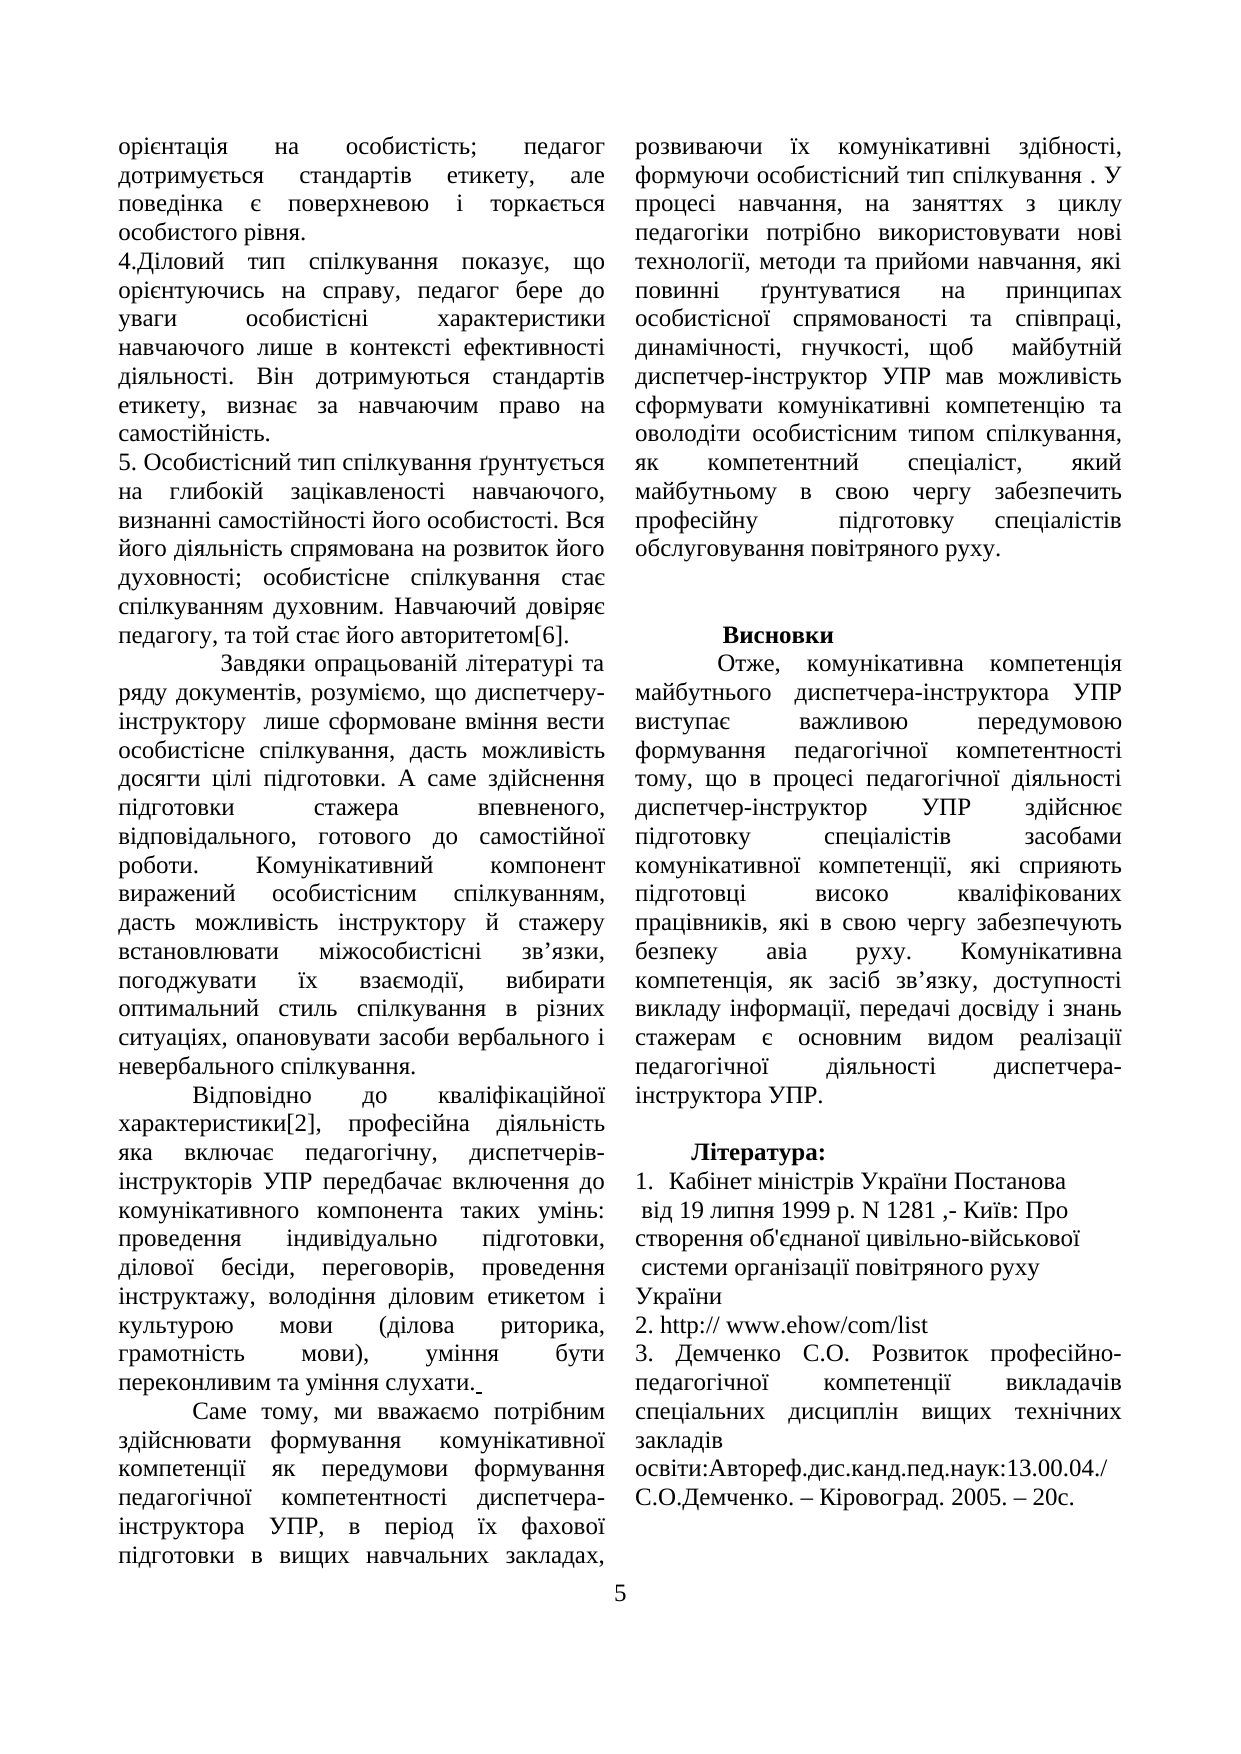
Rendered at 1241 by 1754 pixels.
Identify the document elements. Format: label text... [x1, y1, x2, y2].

text Відповідно до кваліфікаційної характеристики[2], професійна діяльність яка включає педагогічну, диспетчерів-інструкторів УПР передбачає включення до комунікативного компонента таких умінь: проведення індивідуально підготовки, ділової бесіди, переговорів, проведення інструктажу, володіння діловим етикетом і культурою мови (ділова риторика, грамотність мови), уміння бути переконливим та уміння слухати. [118, 1080, 605, 1396]
text Саме тому, ми вважаємо потрібним здійснювати формування комунікативної компетенції як передумови формування педагогічної компетентності диспетчера-інструктора УПР, в період їх фахової підготовки в вищих навчальних закладах, розвиваючи їх комунікативні здібності, формуючи особистісний тип спілкування . У процесі навчання, на заняттях з циклу педагогіки потрібно використовувати нові технології, методи та прийоми навчання, які повинні ґрунтуватися на принципах особистісної спрямованості та співпраці, динамічності, гнучкості, щоб майбутній диспетчер-інструктор УПР мав можливість сформувати комунікативні компетенцію та оволодіти особистісним типом спілкування, як компетентний спеціаліст, який майбутньому в свою чергу забезпечить професійну підготовку спеціалістів обслуговування повітряного руху. [635, 131, 1122, 562]
text 5. Особистісний тип спілкування ґрунтується на глибокій зацікавленості навчаючого, визнанні самостійності його особистості. Вся його діяльність спрямована на розвиток його духовності; особистісне спілкування стає спілкуванням духовним. Навчаючий довіряє педагогу, та той стає його авторитетом[6]. [118, 447, 605, 648]
text 2. http:// www.ehow/com/list [635, 1310, 1122, 1338]
text 1. Кабінет міністрів України Постанова [635, 1166, 1122, 1195]
text Висновки [635, 591, 1122, 648]
text 3. Демченко С.О. Розвиток професійно-педагогічної компетенції викладачів спеціальних дисциплін вищих технічних закладів освіти:Автореф.дис.канд.пед.наук:13.00.04./ С.О.Демченко. – Кіровоград. 2005. – 20с. [635, 1338, 1122, 1511]
text 4.Діловий тип спілкування показує, що орієнтуючись на справу, педагог бере до уваги особистісні характеристики навчаючого лише в контексті ефективності діяльності. Він дотримуються стандартів етикету, визнає за навчаючим право на самостійність. [118, 246, 605, 447]
text Завдяки опрацьованій літературі та ряду документів, розуміємо, що диспетчеру-інструктору лише сформоване вміння вести особистісне спілкування, дасть можливість досягти цілі підготовки. А саме здійснення підготовки стажера впевненого, відповідального, готового до самостійної роботи. Комунікативний компонент виражений особистісним спілкуванням, дасть можливість інструктору й стажеру встановлювати міжособистісні зв’язки, погоджувати їх взаємодії, вибирати оптимальний стиль спілкування в різних ситуаціях, опановувати засоби вербального і невербального спілкування. [118, 648, 605, 1080]
text від 19 липня 1999 р. N 1281 ,- Київ: Про створення об'єднаної цивільно-військової системи організації повітряного руху України [635, 1195, 1122, 1310]
text Отже, комунікативна компетенція майбутнього диспетчера-інструктора УПР виступає важливою передумовою формування педагогічної компетентності тому, що в процесі педагогічної діяльності диспетчер-інструктор УПР здійснює підготовку спеціалістів засобами комунікативної компетенції, які сприяють підготовці високо кваліфікованих працівників, які в свою чергу забезпечують безпеку авіа руху. Комунікативна компетенція, як засіб зв’язку, доступності викладу інформації, передачі досвіду і знань стажерам є основним видом реалізації педагогічної діяльності диспетчера-інструктора УПР. [635, 648, 1122, 1108]
text Література: [635, 1137, 1122, 1166]
text Саме тому, ми вважаємо потрібним здійснювати формування комунікативної компетенції як передумови формування педагогічної компетентності диспетчера-інструктора УПР, в період їх фахової підготовки в вищих навчальних закладах, розвиваючи їх комунікативні здібності, формуючи особистісний тип спілкування . У процесі навчання, на заняттях з циклу педагогіки потрібно використовувати нові технології, методи та прийоми навчання, які повинні ґрунтуватися на принципах особистісної спрямованості та співпраці, динамічності, гнучкості, щоб майбутній диспетчер-інструктор УПР мав можливість сформувати комунікативні компетенцію та оволодіти особистісним типом спілкування, як компетентний спеціаліст, який майбутньому в свою чергу забезпечить професійну підготовку спеціалістів обслуговування повітряного руху. [118, 1396, 605, 1568]
